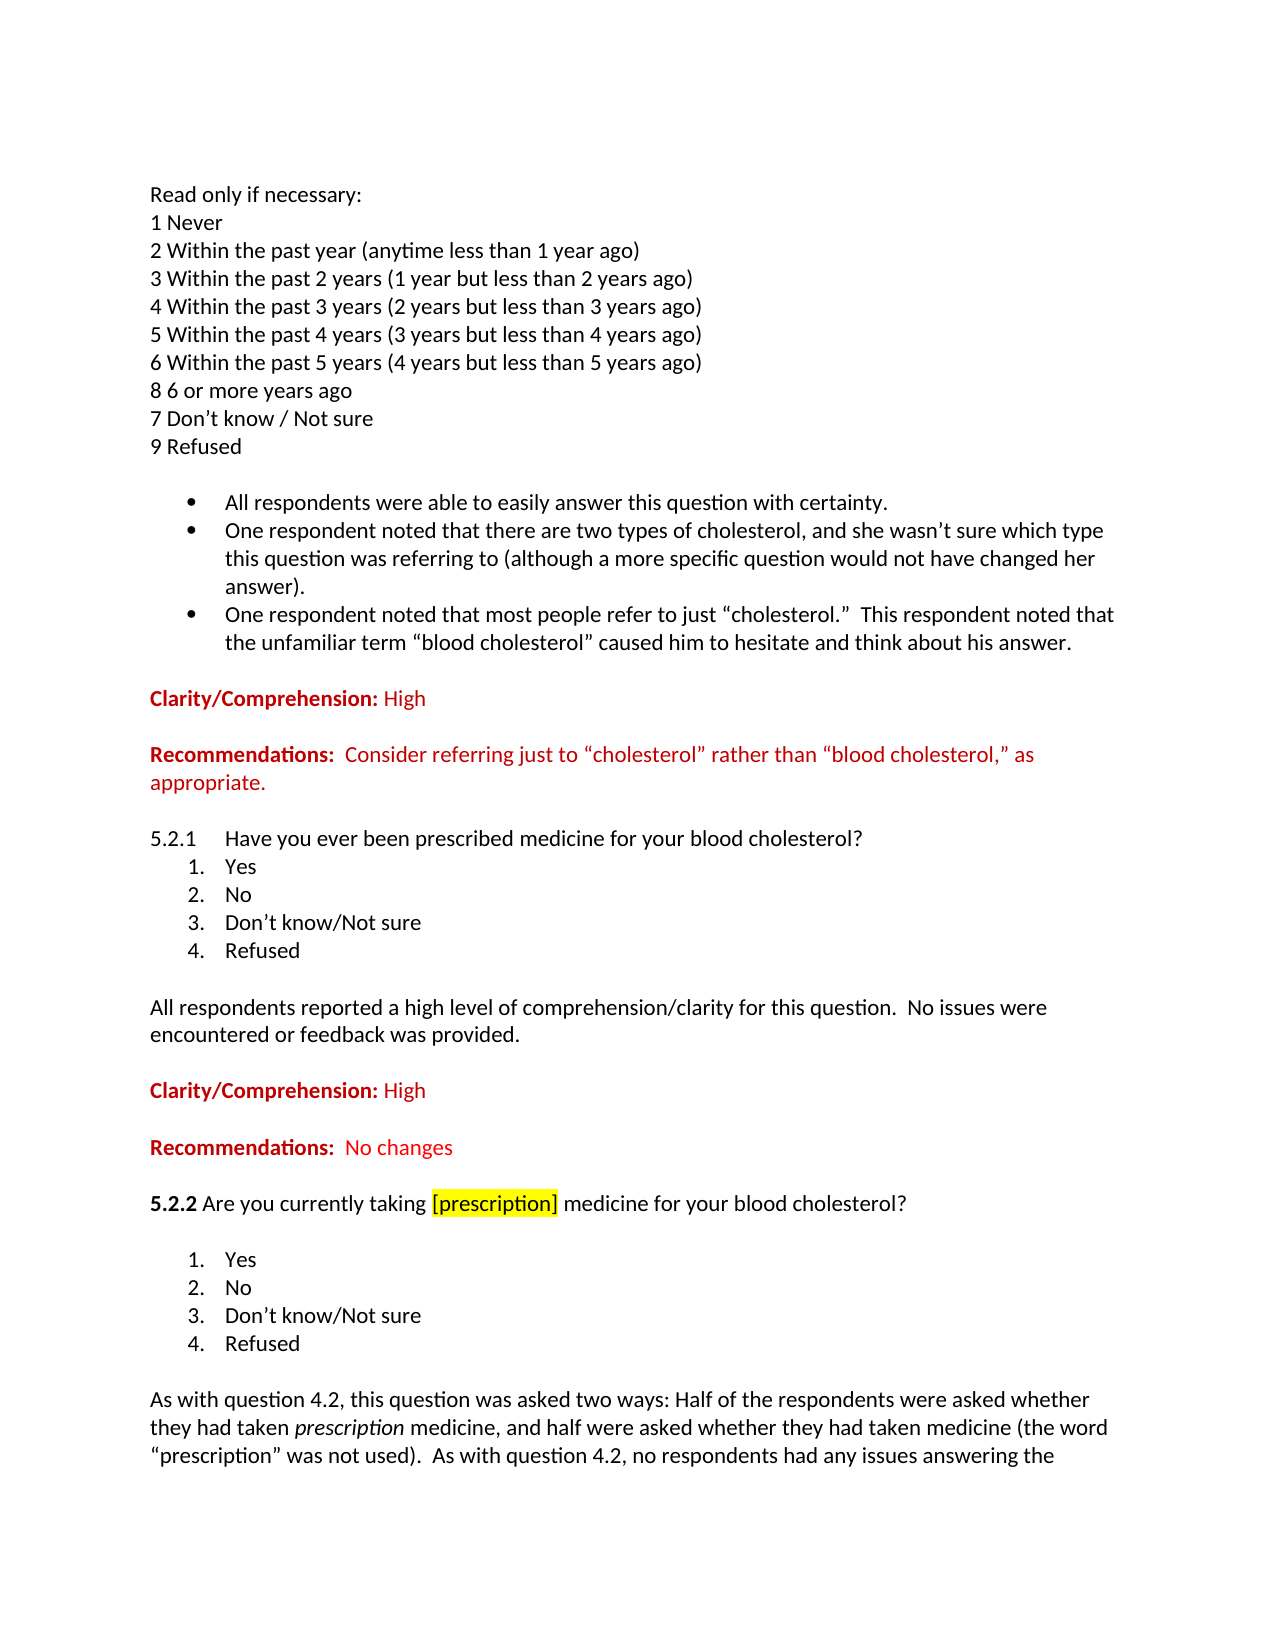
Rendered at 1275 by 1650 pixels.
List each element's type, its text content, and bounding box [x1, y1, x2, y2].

text 9 Refused [150, 432, 1125, 460]
list Yes [187, 852, 1125, 881]
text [150, 1385, 1125, 1469]
list Don’t know/Not sure [187, 1301, 1125, 1329]
text 5 Within the past 4 years (3 years but less than 4 years ago) [150, 320, 1125, 348]
text 4 Within the past 3 years (2 years but less than 3 years ago) [150, 292, 1125, 320]
text Recommendations: Consider referring just to “cholesterol” rather than “blood cholesterol,” as appropriate. [150, 740, 1125, 796]
text 1 Never [150, 208, 1125, 236]
text Recommendations: No changes [150, 1133, 1125, 1161]
list Have you ever been prescribed medicine for your blood cholesterol? [150, 824, 1125, 852]
text 8 6 or more years ago [150, 376, 1125, 404]
list Refused [187, 937, 1125, 964]
text 6 Within the past 5 years (4 years but less than 5 years ago) [150, 348, 1125, 376]
list No [187, 881, 1125, 908]
text Clarity/Comprehension: High [150, 684, 1125, 712]
list One respondent noted that most people refer to just “cholesterol.” This respondent noted that the unfamiliar term “blood cholesterol” caused him to hesitate and think about his answer. [187, 600, 1125, 656]
list No [187, 1273, 1125, 1301]
text 5.2.2 Are you currently taking [prescription] medicine for your blood cholesterol? [558, 1189, 1125, 1217]
text Clarity/Comprehension: High [150, 1077, 1125, 1105]
list Yes [187, 1245, 1125, 1273]
list One respondent noted that there are two types of cholesterol, and she wasn’t sure which type this question was referring to (although a more specific question would not have changed her answer). [187, 516, 1125, 600]
text Read only if necessary: [150, 180, 1125, 208]
list All respondents were able to easily answer this question with certainty. [187, 488, 1125, 516]
list Refused [187, 1329, 1125, 1357]
list Don’t know/Not sure [187, 908, 1125, 937]
text 2 Within the past year (anytime less than 1 year ago) [150, 236, 1125, 264]
text 5.2.2 Are you currently taking [prescription] medicine for your blood cholesterol? [150, 1189, 432, 1217]
text 3 Within the past 2 years (1 year but less than 2 years ago) [150, 264, 1125, 292]
text 7 Don’t know / Not sure [150, 404, 1125, 432]
text All respondents reported a high level of comprehension/clarity for this question. No issues were encountered or feedback was provided. [150, 993, 1125, 1049]
